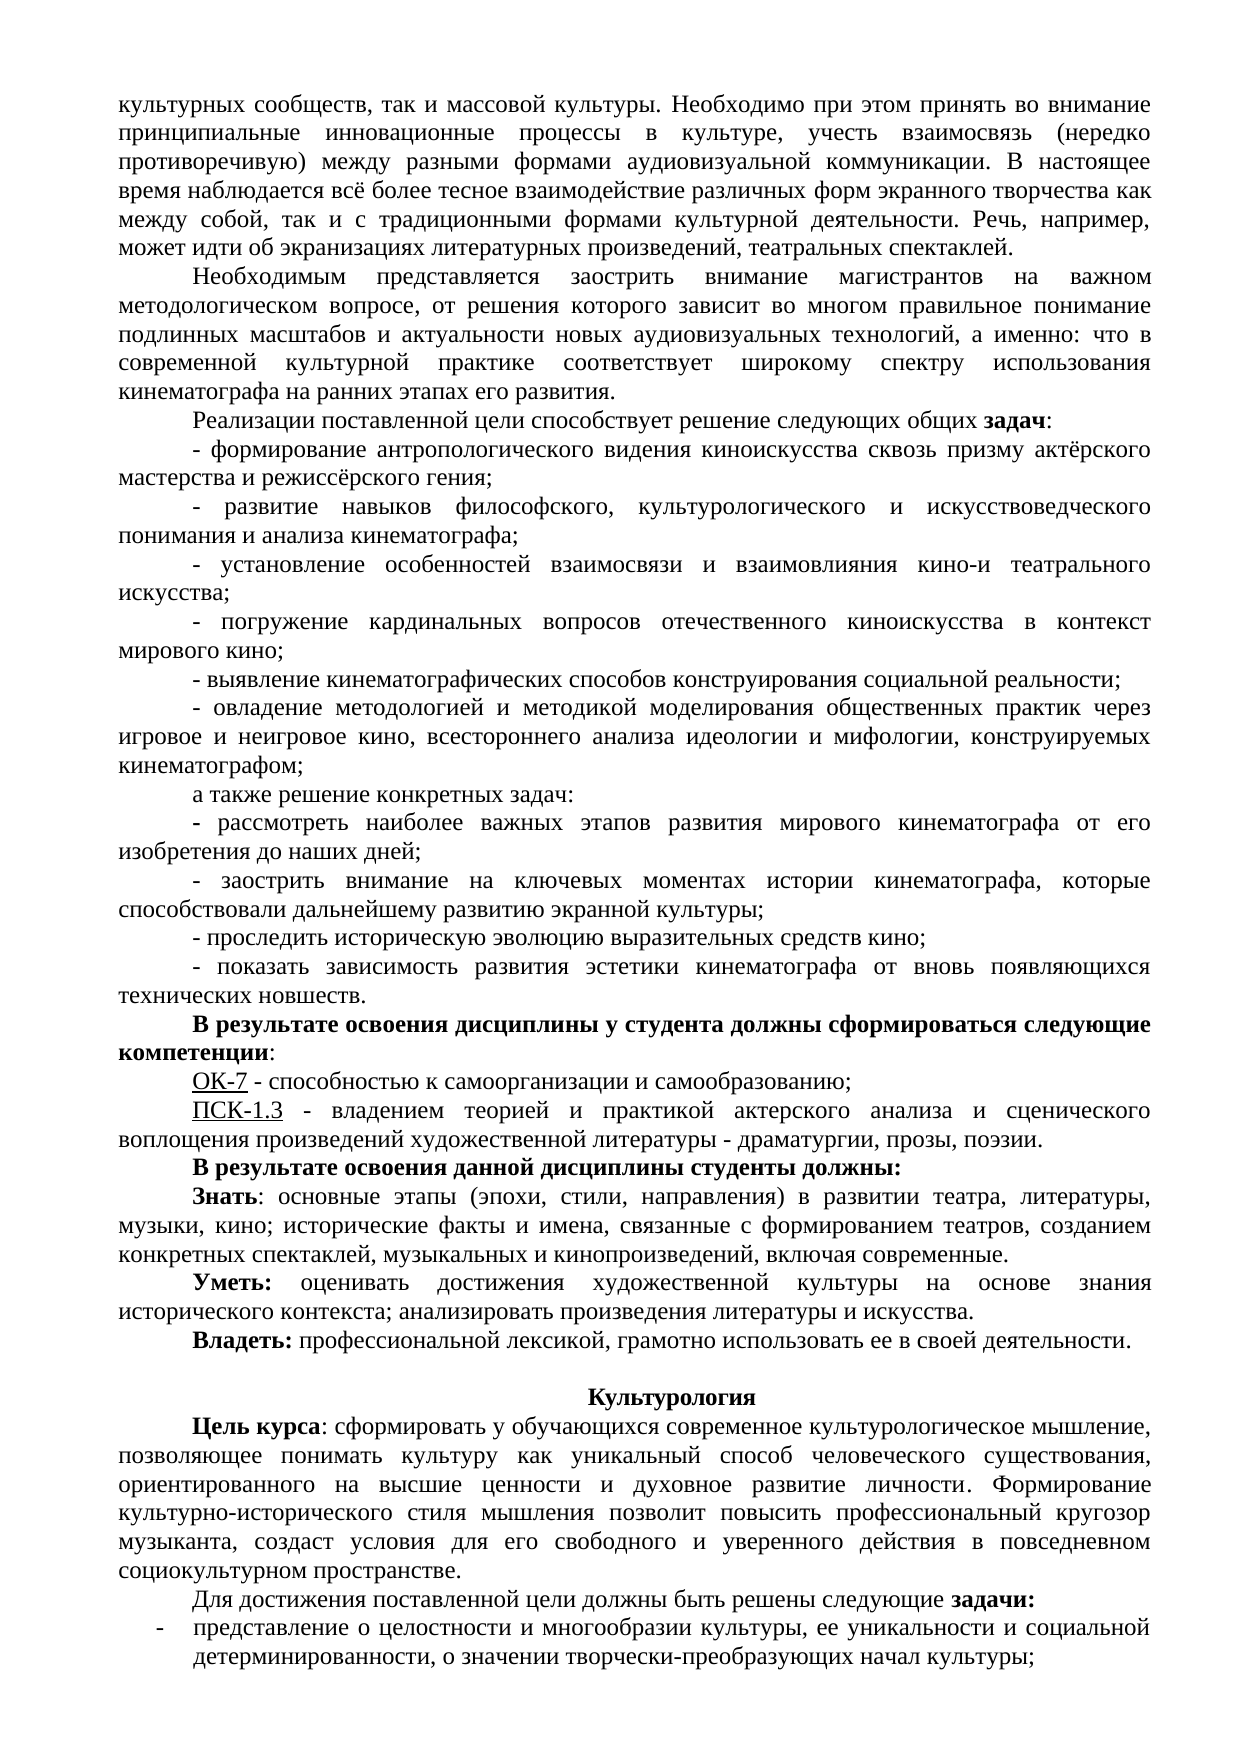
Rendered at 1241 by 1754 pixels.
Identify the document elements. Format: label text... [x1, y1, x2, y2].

text Культурология [118, 1382, 1152, 1411]
list представление о целостности и многообразии культуры, ее уникальности и социальной детерминированности, о значении творчески-преобразующих начал культуры; [156, 1612, 1152, 1670]
text - формирование антропологического видения киноискусства сквозь призму актёрского мастерства и режиссёрского гения; [118, 434, 1152, 491]
text - показать зависимость развития эстетики кинематографа от вновь появляющихся технических новшеств. [118, 951, 1152, 1009]
text - овладение методологией и методикой моделирования общественных практик через игровое и неигровое кино, всестороннего анализа идеологии и мифологии, конструируемых кинематографом; [118, 692, 1152, 779]
text В результате освоения дисциплины у студента должны сформироваться следующие компетенции: [118, 1009, 1152, 1066]
text Владеть: профессиональной лексикой, грамотно использовать ее в своей деятельности. [118, 1325, 1152, 1354]
text ОК-7 - способностью к самоорганизации и самообразованию; [118, 1066, 1152, 1095]
text Знать: основные этапы (эпохи, стили, направления) в развитии театра, литературы, музыки, кино; исторические факты и имена, связанные с формированием театров, созданием конкретных спектаклей, музыкальных и кинопроизведений, включая современные. [118, 1181, 1152, 1267]
text Реализации поставленной цели способствует решение следующих общих задач: [118, 405, 1152, 434]
text - рассмотреть наиболее важных этапов развития мирового кинематографа от его изобретения до наших дней; [118, 807, 1152, 865]
text ПСК-1.3 - владением теорией и практикой актерского анализа и сценического воплощения произведений художественной литературы - драматургии, прозы, поэзии. [118, 1095, 1152, 1152]
text - погружение кардинальных вопросов отечественного киноискусства в контекст мирового кино; [118, 606, 1152, 664]
text Цель курса: сформировать у обучающихся современное культурологическое мышление, позволяющее понимать культуру как уникальный способ человеческого существования, ориентированного на высшие ценности и духовное развитие личности. Формирование культурно-исторического стиля мышления позволит повысить профессиональный кругозор музыканта, создаст условия для его свободного и уверенного действия в повседневном социокультурном пространстве. [118, 1411, 1152, 1584]
text - установление особенностей взаимосвязи и взаимовлияния кино-и театрального искусства; [118, 549, 1152, 606]
text - проследить историческую эволюцию выразительных средств кино; [118, 922, 1152, 951]
text - заострить внимание на ключевых моментах истории кинематографа, которые способствовали дальнейшему развитию экранной культуры; [118, 865, 1152, 922]
text Уметь: оценивать достижения художественной культуры на основе знания исторического контекста; анализировать произведения литературы и искусства. [118, 1267, 1152, 1325]
text Для достижения поставленной цели должны быть решены следующие задачи: [118, 1584, 1152, 1612]
text - выявление кинематографических способов конструирования социальной реальности; [118, 664, 1152, 692]
text В результате освоения данной дисциплины студенты должны: [118, 1152, 1152, 1181]
text - развитие навыков философского, культурологического и искусствоведческого понимания и анализа кинематографа; [118, 491, 1152, 549]
text а также решение конкретных задач: [118, 779, 1152, 807]
text Необходимым представляется заострить внимание магистрантов на важном методологическом вопросе, от решения которого зависит во многом правильное понимание подлинных масштабов и актуальности новых аудиовизуальных технологий, а именно: что в современной культурной практике соответствует широкому спектру использования кинематографа на ранних этапах его развития. [118, 261, 1152, 405]
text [118, 89, 1152, 261]
